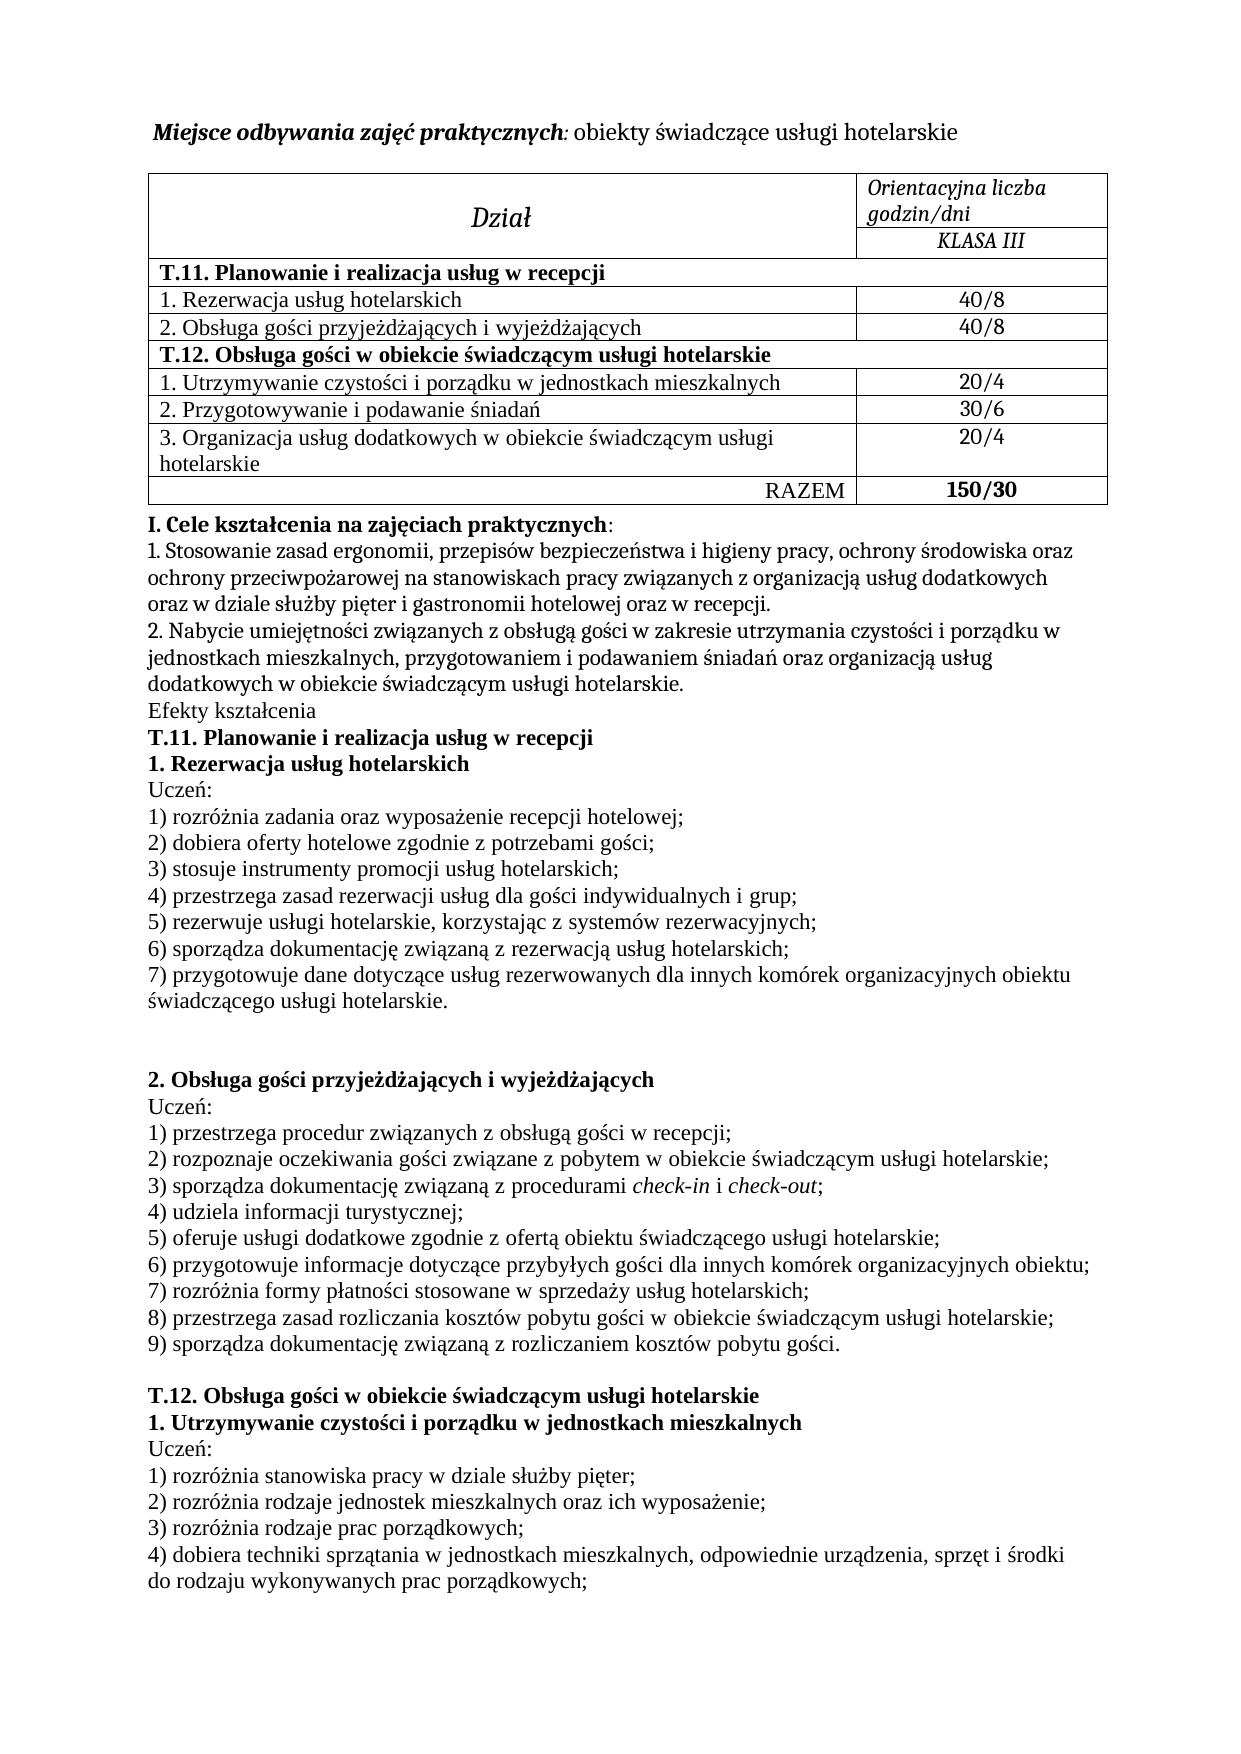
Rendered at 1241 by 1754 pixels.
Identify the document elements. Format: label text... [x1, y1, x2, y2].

text Efekty kształcenia [148, 697, 1093, 724]
text 1) przestrzega procedur związanych z obsługą gości w recepcji; [148, 1119, 1093, 1145]
text I. Cele kształcenia na zajęciach praktycznych: [148, 512, 1093, 538]
text 9) sporządza dokumentację związaną z rozliczaniem kosztów pobytu gości. [148, 1330, 1093, 1356]
table_cell T.11. Planowanie i realizacja usług w recepcji [149, 259, 1107, 286]
text 2) rozróżnia rodzaje jednostek mieszkalnych oraz ich wyposażenie; [148, 1488, 1093, 1514]
table_cell 40/8 [857, 287, 1107, 313]
table_header Dział [149, 174, 856, 258]
table_cell 30/6 [857, 396, 1107, 422]
table_cell 40/8 [857, 314, 1107, 340]
text Uczeń: [148, 1435, 1093, 1462]
text 3) sporządza dokumentację związaną z procedurami check-in i check-out; [148, 1172, 1093, 1198]
table_header Orientacyjna liczba godzin/dni [857, 174, 1107, 227]
text T.12. Obsługa gości w obiekcie świadczącym usługi hotelarskie [148, 1383, 1093, 1409]
table_cell 2. Przygotowywanie i podawanie śniadań [149, 396, 856, 422]
text 1) rozróżnia zadania oraz wyposażenie recepcji hotelowej; [148, 803, 1093, 829]
text T.11. Planowanie i realizacja usług w recepcji [148, 724, 1093, 750]
text 6) przygotowuje informacje dotyczące przybyłych gości dla innych komórek organizacyjnych obiektu; [148, 1251, 1093, 1277]
text Miejsce odbywania zajęć praktycznych: obiekty świadczące usługi hotelarskie [148, 118, 1093, 147]
text 4) przestrzega zasad rezerwacji usług dla gości indywidualnych i grup; [148, 882, 1093, 908]
text 7) rozróżnia formy płatności stosowane w sprzedaży usług hotelarskich; [148, 1277, 1093, 1303]
text 1) rozróżnia stanowiska pracy w dziale służby pięter; [148, 1462, 1093, 1488]
table_cell 150/30 [857, 477, 1107, 504]
text 4) dobiera techniki sprzątania w jednostkach mieszkalnych, odpowiednie urządzenia, sprzęt i środki do rodzaju wykonywanych prac porządkowych; [148, 1541, 1093, 1593]
table_cell 20/4 [857, 369, 1107, 395]
text 8) przestrzega zasad rozliczania kosztów pobytu gości w obiekcie świadczącym usługi hotelarskie; [148, 1303, 1093, 1330]
text 6) sporządza dokumentację związaną z rezerwacją usług hotelarskich; [148, 934, 1093, 961]
table_cell 2. Obsługa gości przyjeżdżających i wyjeżdżających [149, 314, 856, 340]
text 4) udziela informacji turystycznej; [148, 1198, 1093, 1224]
text 2. Nabycie umiejętności związanych z obsługą gości w zakresie utrzymania czystości i porządku w jednostkach mieszkalnych, przygotowaniem i podawaniem śniadań oraz organizacją usług dodatkowych w obiekcie świadczącym usługi hotelarskie. [148, 618, 1093, 697]
text 7) przygotowuje dane dotyczące usług rezerwowanych dla innych komórek organizacyjnych obiektu świadczącego usługi hotelarskie. [148, 961, 1093, 1014]
text 3) rozróżnia rodzaje prac porządkowych; [148, 1514, 1093, 1541]
text Uczeń: [148, 1093, 1093, 1119]
text 5) oferuje usługi dodatkowe zgodnie z ofertą obiektu świadczącego usługi hotelarskie; [148, 1224, 1093, 1251]
text Uczeń: [148, 776, 1093, 803]
text 2) rozpoznaje oczekiwania gości związane z pobytem w obiekcie świadczącym usługi hotelarskie; [148, 1145, 1093, 1172]
table_cell T.12. Obsługa gości w obiekcie świadczącym usługi hotelarskie [149, 341, 1107, 368]
text 5) rezerwuje usługi hotelarskie, korzystając z systemów rezerwacyjnych; [148, 908, 1093, 934]
table_cell RAZEM [149, 477, 856, 504]
text 3) stosuje instrumenty promocji usług hotelarskich; [148, 856, 1093, 882]
table_cell 1. Rezerwacja usług hotelarskich [149, 287, 856, 313]
table_cell 20/4 [857, 424, 1107, 476]
text 1. Stosowanie zasad ergonomii, przepisów bezpieczeństwa i higieny pracy, ochrony środowiska oraz ochrony przeciwpożarowej na stanowiskach pracy związanych z organizacją usług dodatkowych oraz w dziale służby pięter i gastronomii hotelowej oraz w recepcji. [148, 538, 1093, 617]
text 1. Rezerwacja usług hotelarskich [148, 750, 1093, 776]
text 2) dobiera oferty hotelowe zgodnie z potrzebami gości; [148, 829, 1093, 856]
table_cell 3. Organizacja usług dodatkowych w obiekcie świadczącym usługi hotelarskie [149, 424, 856, 476]
table_cell 1. Utrzymywanie czystości i porządku w jednostkach mieszkalnych [149, 369, 856, 395]
text 2. Obsługa gości przyjeżdżających i wyjeżdżających [148, 1066, 1093, 1093]
table_cell KLASA III [857, 228, 1107, 258]
text 1. Utrzymywanie czystości i porządku w jednostkach mieszkalnych [148, 1409, 1093, 1435]
